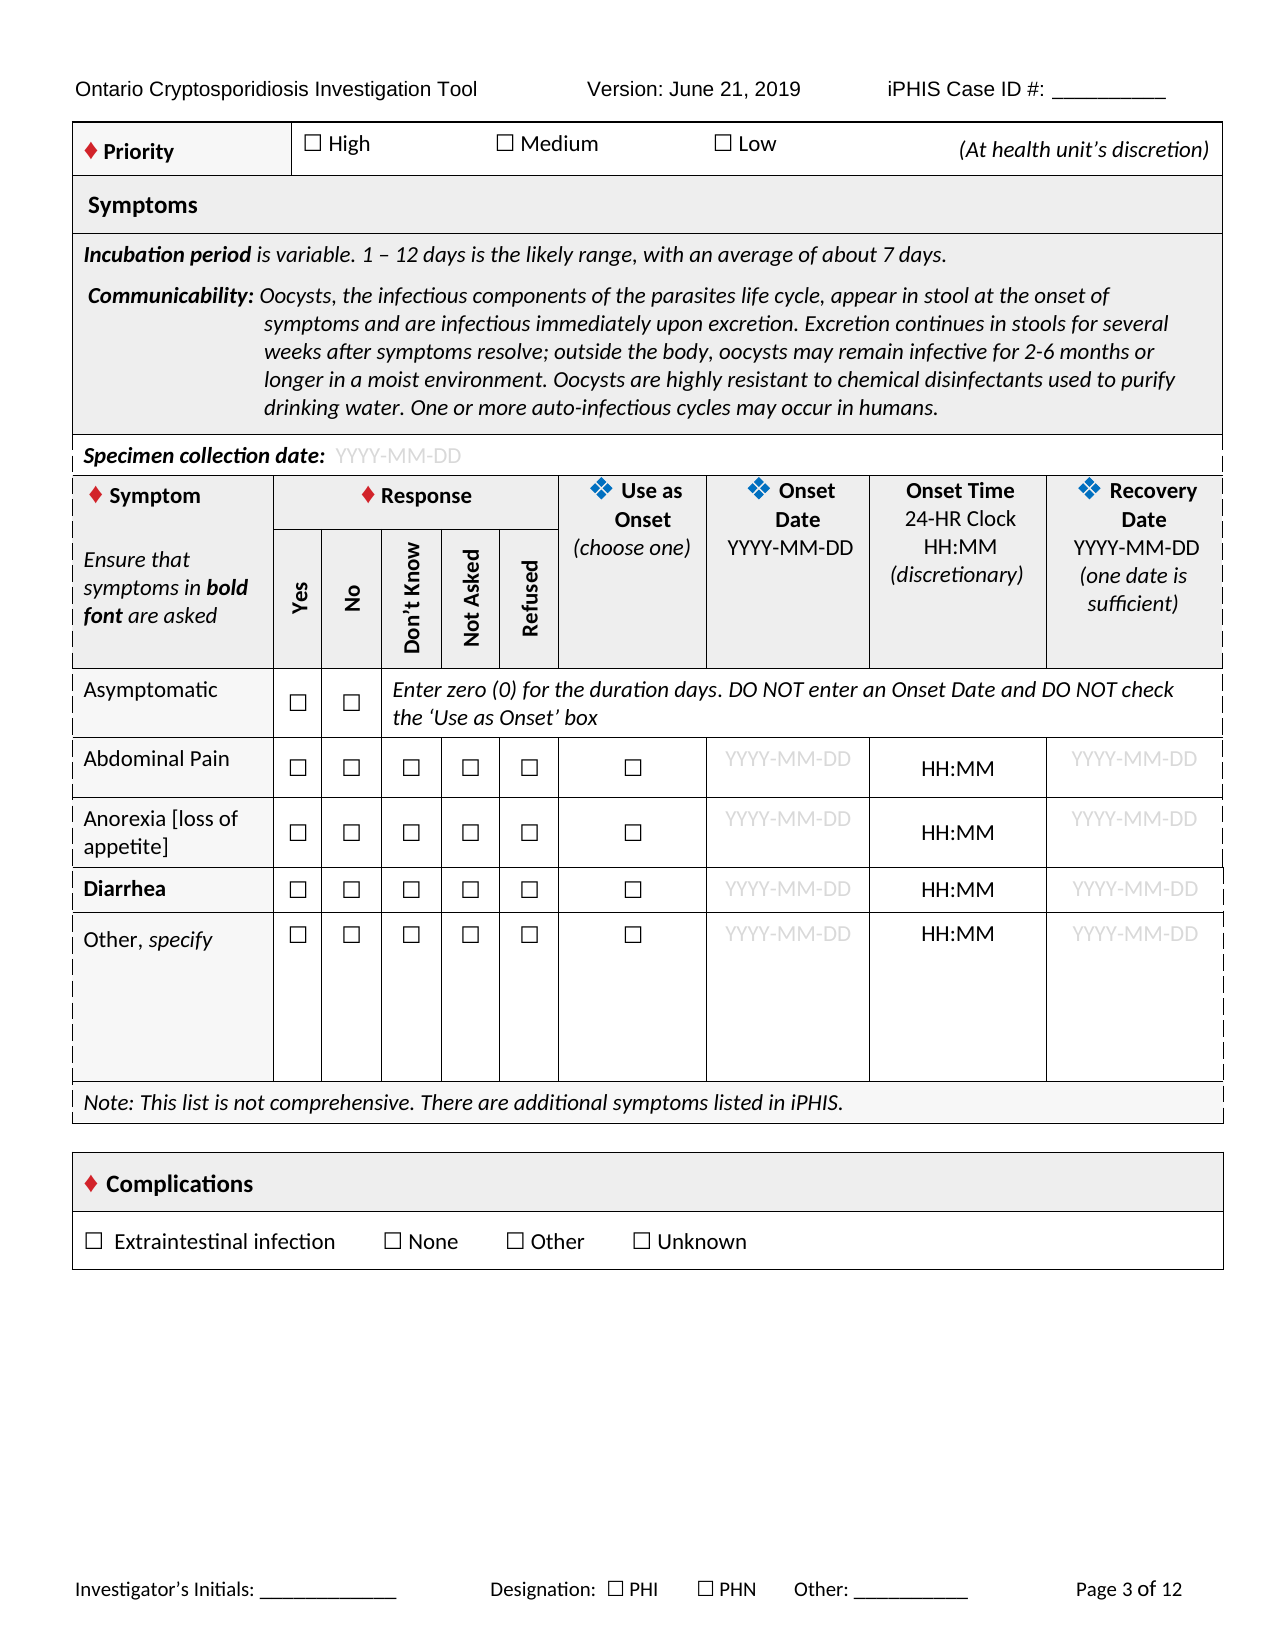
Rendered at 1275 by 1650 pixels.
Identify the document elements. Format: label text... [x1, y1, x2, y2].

table_cell [559, 798, 706, 867]
table_cell Anorexia [loss of appetite] [72, 798, 273, 867]
table_cell Diarrhea [72, 868, 273, 912]
table_cell [274, 738, 321, 797]
table_cell Onset Time 24-HR Clock HH:MM (discretionary) [870, 476, 1046, 668]
table_cell (At health unit’s discretion) [808, 123, 1222, 175]
table_cell [322, 913, 381, 1081]
table_cell Other, specify [72, 913, 273, 1081]
table_cell Don’t Know [382, 530, 441, 668]
table_cell [559, 738, 706, 797]
table_cell ♦ Priority [73, 123, 291, 175]
table_cell Note: This list is not comprehensive. There are additional symptoms listed in iPHIS. [72, 1081, 1224, 1122]
table_cell [274, 868, 321, 912]
table_cell [382, 798, 441, 867]
table_cell ♦ Symptom Ensure that symptoms in bold font are asked [72, 476, 273, 668]
table_cell Yes [274, 530, 321, 668]
table_cell ♦ Response [274, 476, 558, 529]
table_header ♦ Complications [73, 1153, 1223, 1211]
table_cell [322, 669, 381, 737]
table_cell [274, 798, 321, 867]
table_cell [382, 868, 441, 912]
table_cell Asymptomatic [72, 669, 273, 737]
table_cell [500, 913, 558, 1081]
table_cell [274, 669, 321, 737]
table_cell Symptoms [73, 176, 1222, 233]
table_cell No [322, 530, 381, 668]
table_cell [322, 868, 381, 912]
table_cell [322, 738, 381, 797]
table_cell [274, 913, 321, 1081]
table_cell Medium Low [483, 123, 808, 175]
table_cell Abdominal Pain [72, 738, 273, 797]
table_cell Onset Date YYYY-MM-DD [707, 476, 869, 668]
table_cell [322, 798, 381, 867]
table_cell [500, 798, 558, 867]
table_cell [442, 868, 499, 912]
table_cell [500, 868, 558, 912]
table_cell High [292, 123, 483, 175]
table_cell [559, 868, 706, 912]
table_cell [559, 913, 706, 1081]
table_cell Extraintestinal infection None Other Unknown [73, 1212, 1223, 1268]
table_cell [442, 798, 499, 867]
table_cell [500, 738, 558, 797]
table_cell Incubation period is variable. 1 – 12 days is the likely range, with an average of about 7 days. Communicability: Oocysts, the infectious components of the parasites life cycle, appear in stool at the onset of symptoms and are infectious immediately upon excretion. Excretion continues in stools for several weeks after symptoms resolve; outside the body, oocysts may remain infective for 2-6 months or longer in a moist environment. Oocysts are highly resistant to chemical disinfectants used to purify drinking water. One or more auto-infectious cycles may occur in humans. [73, 234, 1222, 434]
table_cell Enter zero (0) for the duration days. DO NOT enter an Onset Date and DO NOT check the ‘Use as Onset’ box [382, 669, 1222, 737]
table_cell Recovery Date YYYY-MM-DD (one date is sufficient) [1047, 476, 1222, 668]
table_cell [442, 913, 499, 1081]
table_cell Refused [500, 530, 558, 668]
table_cell [382, 738, 441, 797]
table_cell Not Asked [442, 530, 499, 668]
table_cell [382, 913, 441, 1081]
table_cell Specimen collection date: [72, 435, 1222, 475]
table_cell [442, 738, 499, 797]
table_cell Use as Onset (choose one) [559, 476, 706, 668]
